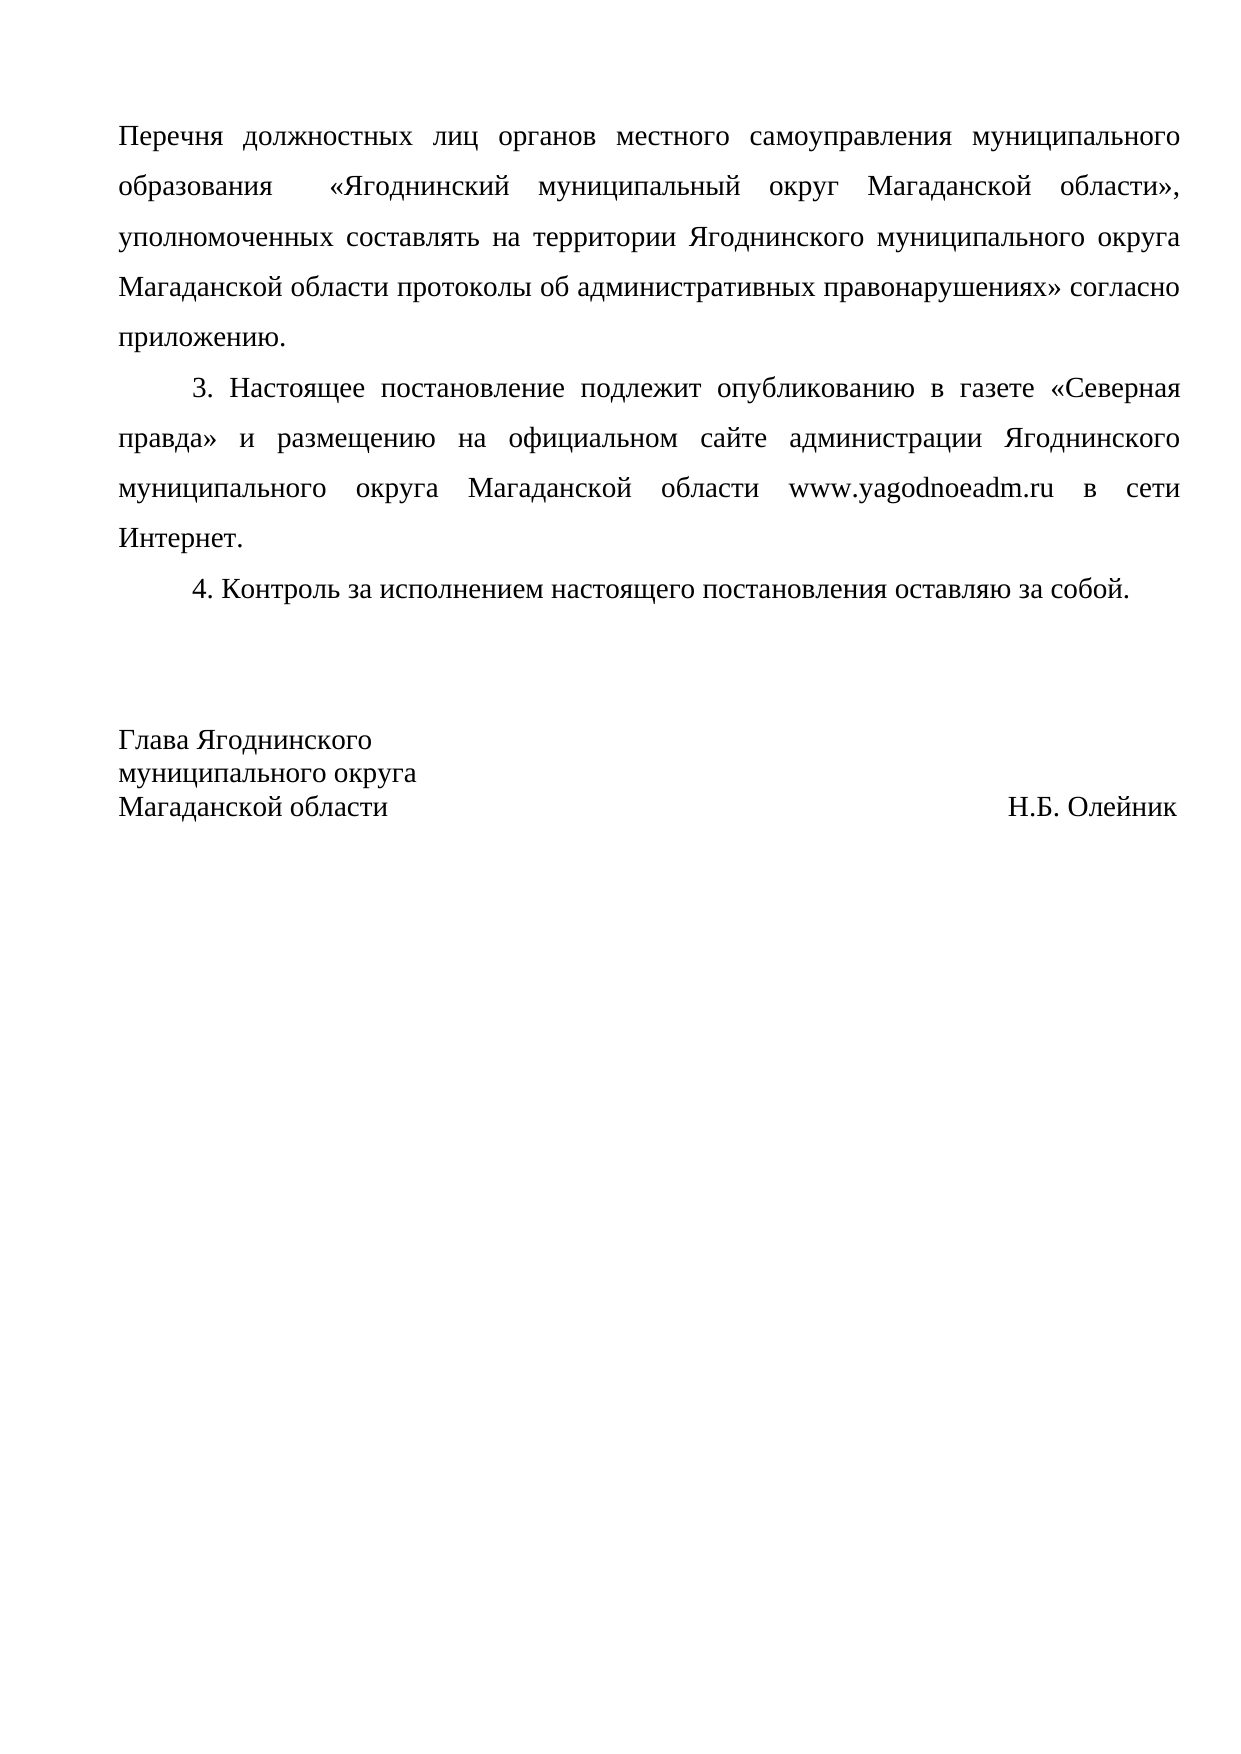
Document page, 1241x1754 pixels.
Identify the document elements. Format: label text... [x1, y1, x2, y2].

text Магаданской области Н.Б. Олейник [118, 789, 1181, 822]
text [118, 118, 1181, 353]
text Глава Ягоднинского [118, 722, 1181, 755]
text муниципального округа [118, 755, 1181, 789]
text 3. Настоящее постановление подлежит опубликованию в газете «Северная правда» и размещению на официальном сайте администрации Ягоднинского муниципального округа Магаданской области www.yagodnoeadm.ru в сети Интернет. [118, 370, 1181, 554]
text 4. Контроль за исполнением настоящего постановления оставляю за собой. [118, 571, 1181, 604]
